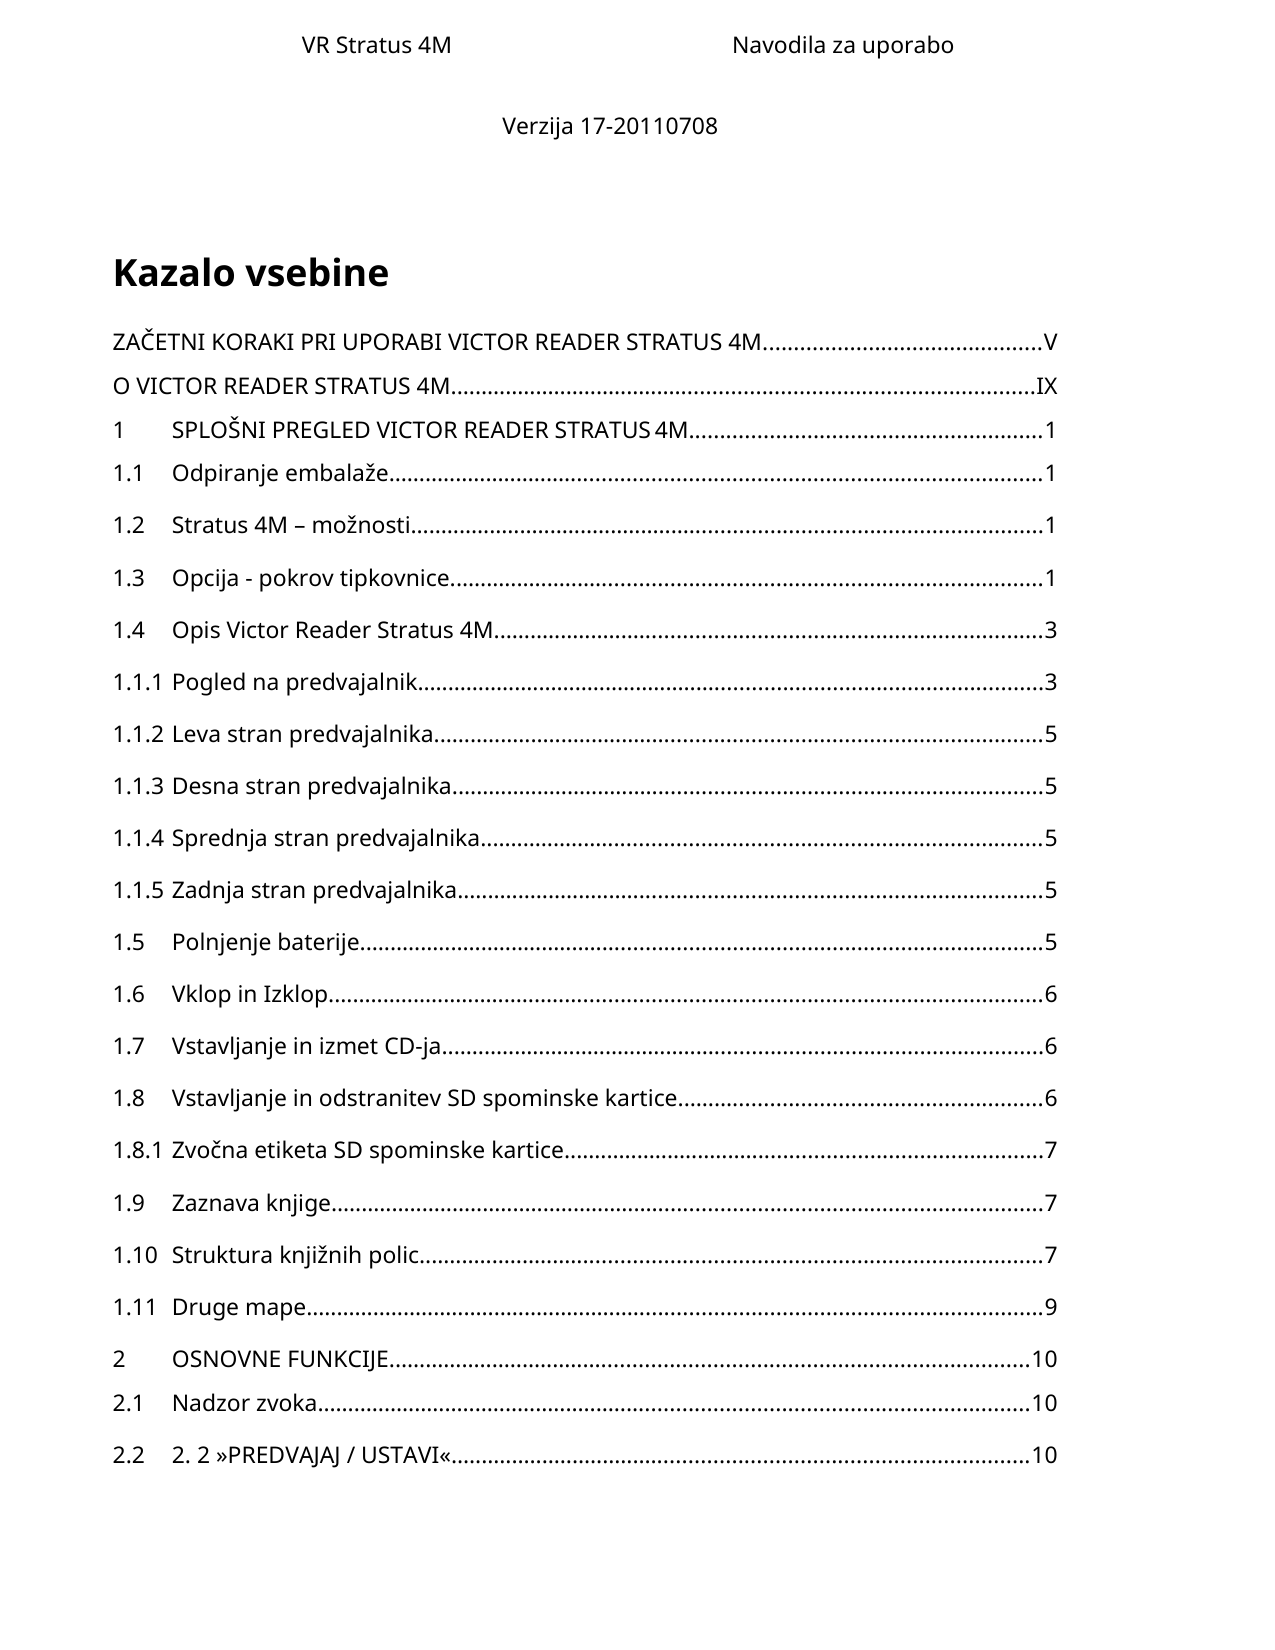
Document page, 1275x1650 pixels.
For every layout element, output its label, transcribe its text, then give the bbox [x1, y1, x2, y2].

text 1.8 Vstavljanje in odstranitev SD spominske kartice 6 [112, 1082, 1028, 1114]
text 1.4 Opis Victor Reader Stratus 4M. 3 [112, 614, 1028, 645]
text 1.1.2 Leva stran predvajalnika. 5 [112, 718, 1107, 749]
text Začetni koraki pri uporabi Victor Reader Stratus 4M. V [112, 326, 1107, 357]
text 1.1.3 Desna stran predvajalnika. 5 [112, 770, 1107, 801]
text O Victor Reader Stratus 4M. IX [112, 370, 1107, 401]
text Kazalo vsebine. [112, 247, 1107, 298]
text 1.3 Opcija - pokrov tipkovnice. 1 [112, 562, 1028, 593]
text 2 Osnovne funkcije. 10 [112, 1343, 1107, 1374]
text 2.1 Nadzor zvoka. 10 [112, 1387, 1028, 1418]
text 1.1.4 Sprednja stran predvajalnika. 5 [112, 822, 1107, 853]
text 2.2 2. 2 »Predvajaj / ustavi«. 10 [112, 1439, 1107, 1470]
text 1.2 Stratus 4M – možnosti 1 [112, 509, 1028, 541]
text 1 Splošni pregled Victor Reader Stratus 4M. 1 [112, 414, 1107, 445]
text 1.1.5 Zadnja stran predvajalnika. 5 [112, 874, 1107, 905]
text 1.5 Polnjenje baterije. 5 [112, 926, 1028, 957]
text 1.1 Odpiranje embalaže. 1 [112, 457, 1028, 489]
text 1.10 Struktura knjižnih polic 7 [112, 1239, 1028, 1270]
text 1.1.1 Pogled na predvajalnik 3 [112, 666, 1107, 697]
text 1.11 Druge mape 9 [112, 1291, 1028, 1322]
text 1.8.1 Zvočna etiketa SD spominske kartice 7 [112, 1134, 1107, 1166]
text 1.9 Zaznava knjige 7 [112, 1187, 1028, 1218]
text 1.6 Vklop in Izklop. 6 [112, 978, 1028, 1009]
text 1.7 Vstavljanje in izmet CD-ja. 6 [112, 1030, 1028, 1062]
